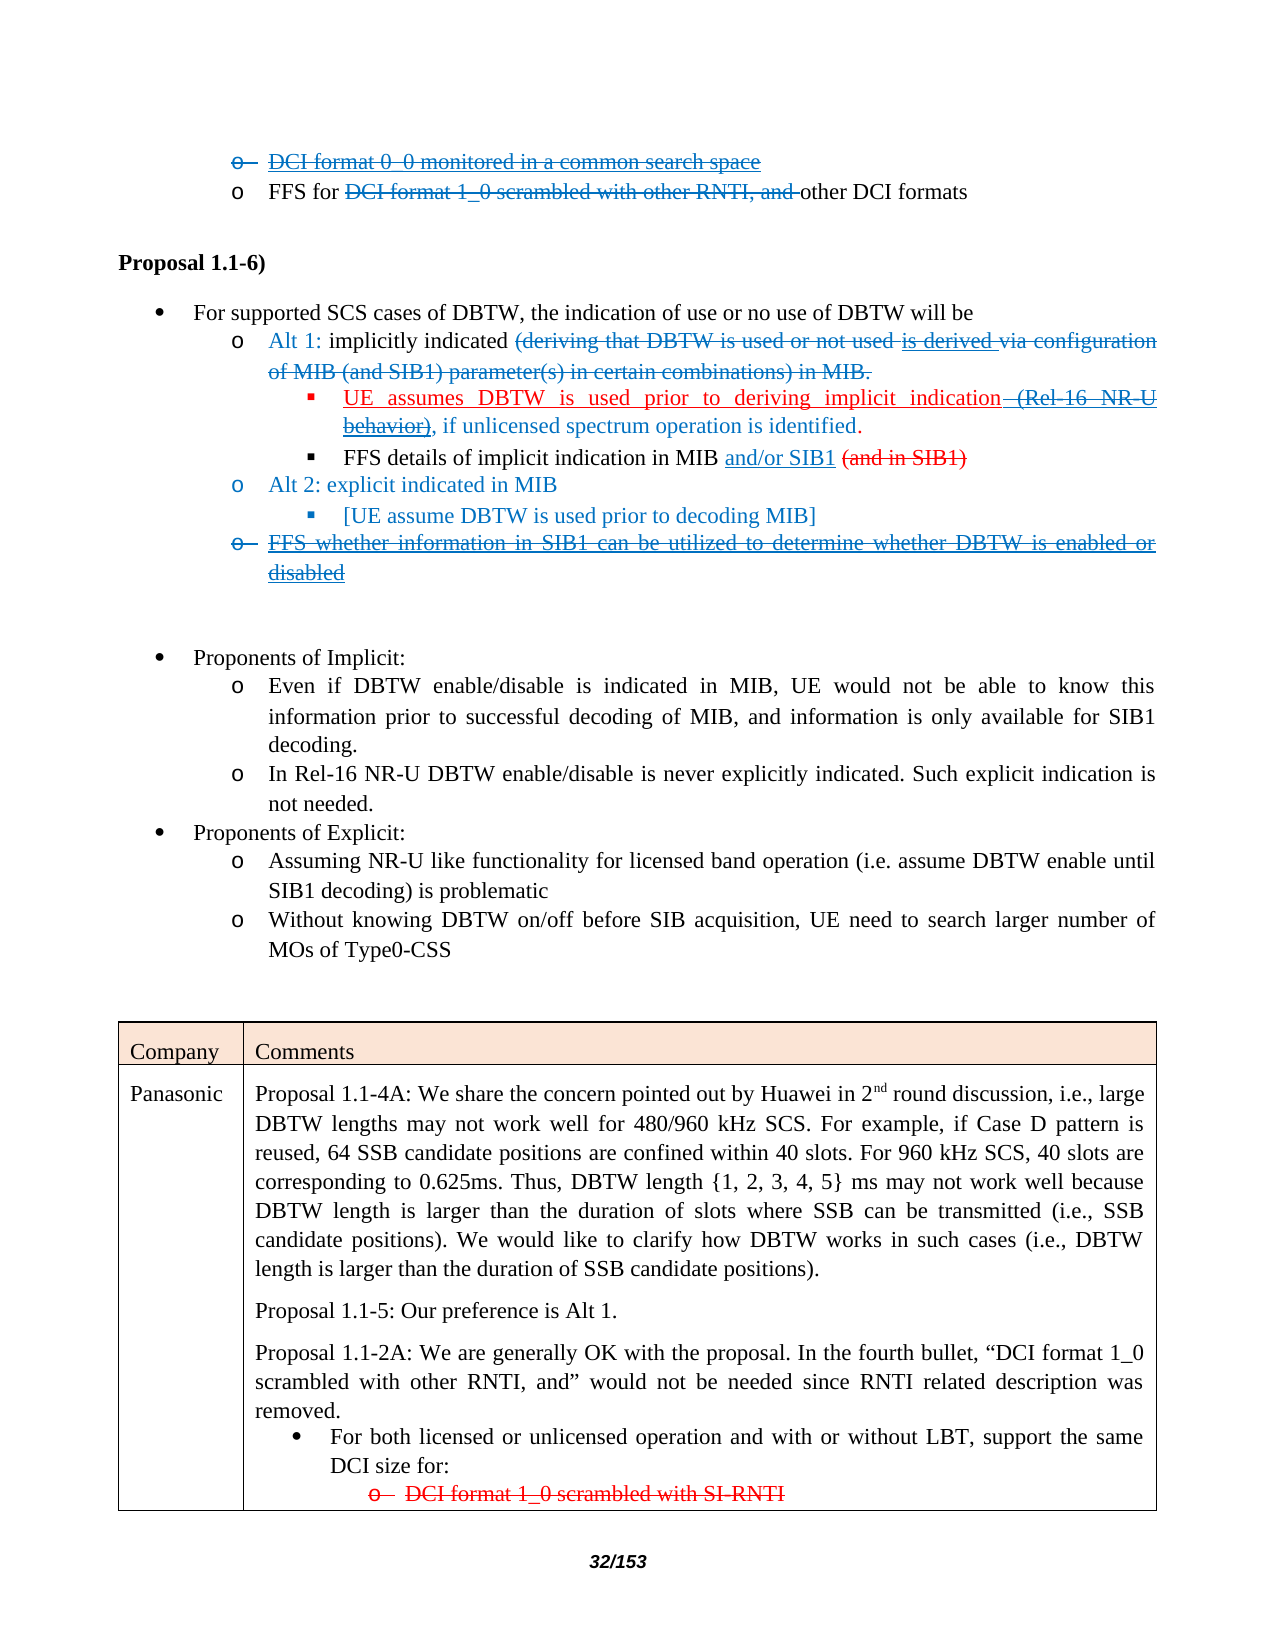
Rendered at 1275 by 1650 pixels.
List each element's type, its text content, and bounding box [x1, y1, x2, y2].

list Proponents of Explicit: [156, 818, 1157, 845]
list Alt 2: explicit indicated in MIB [231, 470, 1157, 499]
list UE assumes DBTW is used prior to deriving implicit indication (Rel-16 NR-U behavior), if unlicensed spectrum operation is identified. [306, 384, 1157, 439]
list FFS for DCI format 1_0 scrambled with other RNTI, and other DCI formats [231, 178, 1157, 206]
list DCI format 0_0 monitored in a common search space [231, 148, 1157, 176]
table_header Comments [244, 1023, 1156, 1064]
list Without knowing DBTW on/off before SIB acquisition, UE need to search larger number of MOs of Type0-CSS [231, 906, 1157, 962]
list FFS whether information in SIB1 can be utilized to determine whether DBTW is enabled or disabled [231, 528, 1157, 585]
list In Rel-16 NR-U DBTW enable/disable is never explicitly indicated. Such explicit indication is not needed. [231, 760, 1157, 816]
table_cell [244, 1065, 1156, 1510]
table_cell Panasonic [119, 1065, 243, 1510]
list [UE assume DBTW is used prior to decoding MIB] [306, 499, 1157, 528]
table_header Company [119, 1023, 243, 1064]
list Even if DBTW enable/disable is indicated in MIB, UE would not be able to know this information prior to successful decoding of MIB, and information is only available for SIB1 decoding. [231, 673, 1157, 758]
list Alt 1: implicitly indicated (deriving that DBTW is used or not used is derived via configuration of MIB (and SIB1) parameter(s) in certain combinations) in MIB. [231, 326, 1157, 384]
subtitle Proposal 1.1-6) [118, 249, 1157, 276]
list FFS details of implicit indication in MIB and/or SIB1 (and in SIB1) [306, 441, 1157, 470]
list Proponents of Implicit: [156, 644, 1157, 671]
list Assuming NR-U like functionality for licensed band operation (i.e. assume DBTW enable until SIB1 decoding) is problematic [231, 847, 1157, 904]
list For supported SCS cases of DBTW, the indication of use or no use of DBTW will be [156, 297, 1157, 326]
